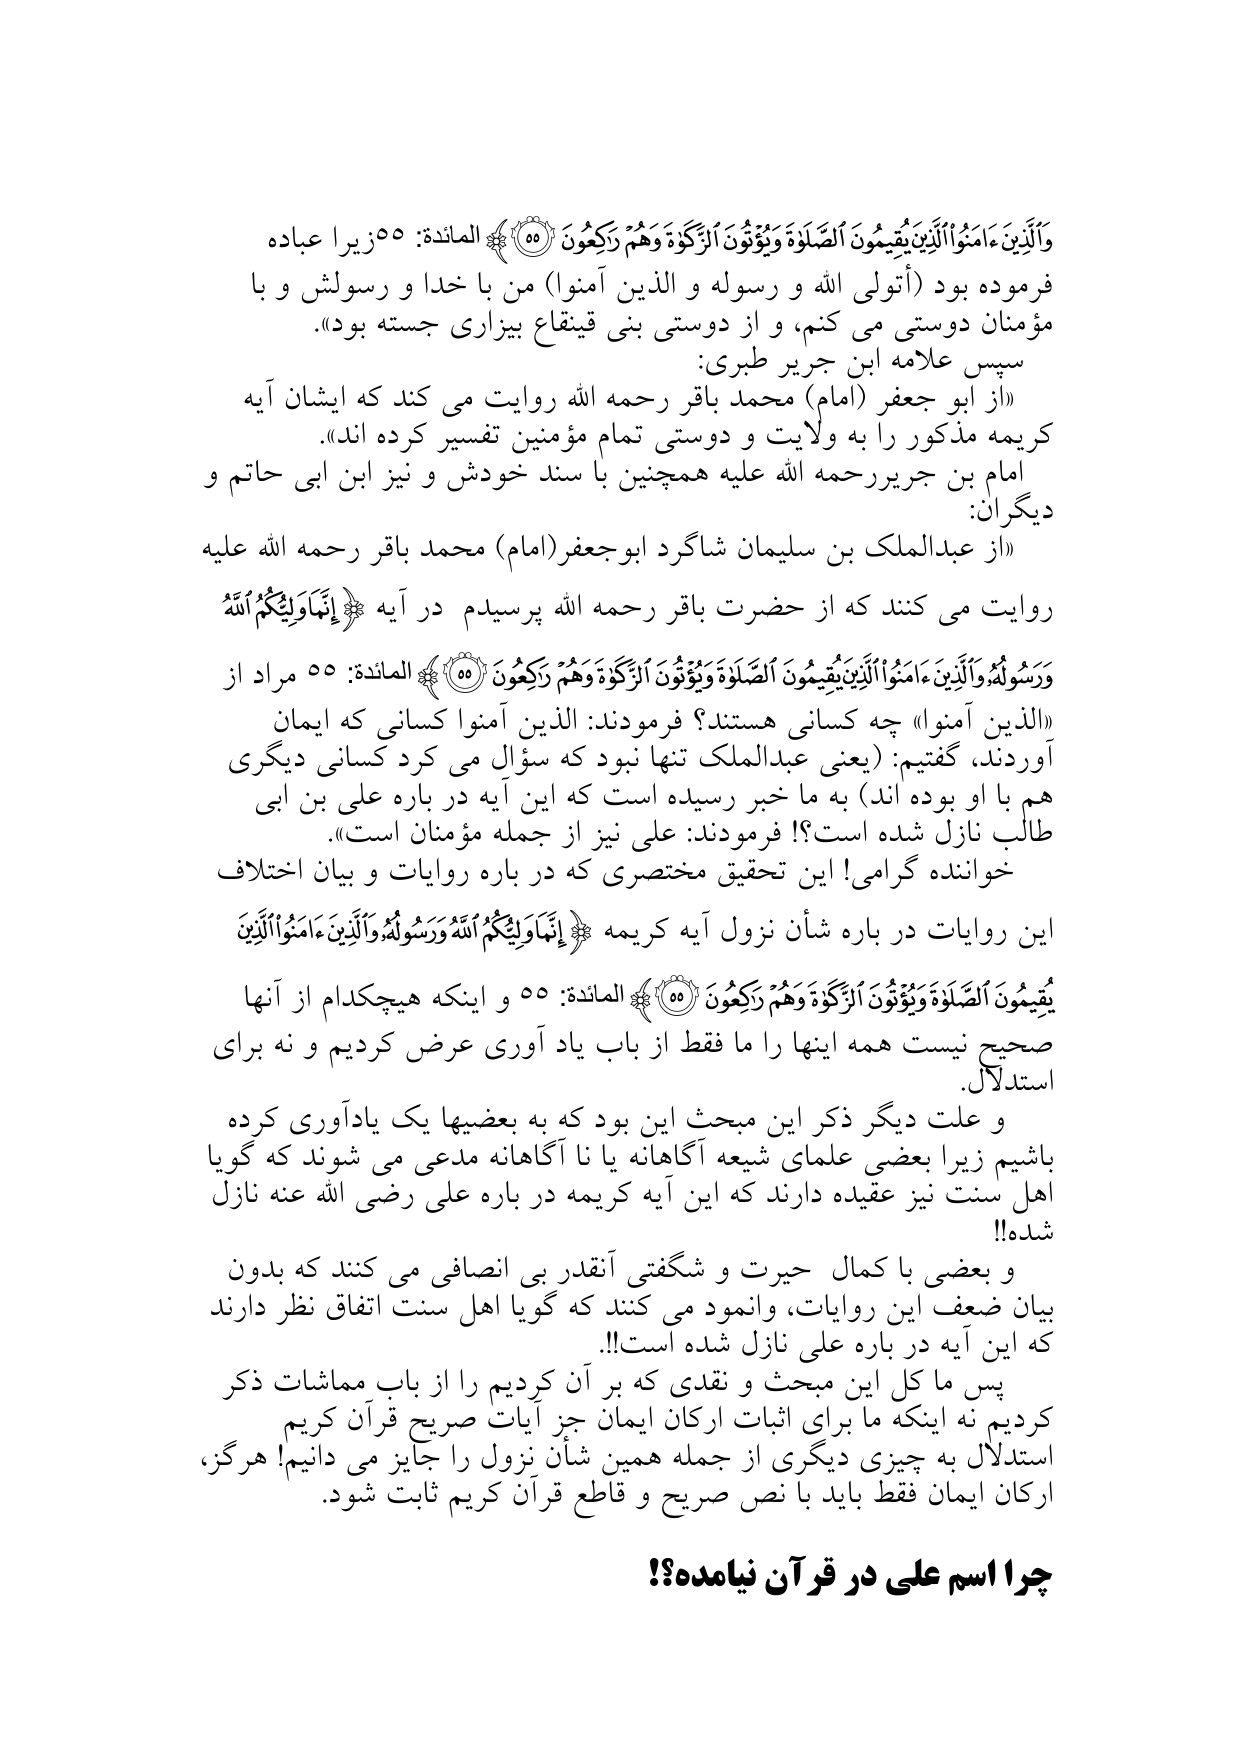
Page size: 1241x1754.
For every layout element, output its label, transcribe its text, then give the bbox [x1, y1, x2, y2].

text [187, 203, 1053, 346]
text و علت دیگر ذکر این مبحث این بود که به بعضیها يك يادآوري كرده باشيم زيرا بعضي علمای شیعه آگاهانه يا نا آگاهانه مدعی می شوند که گویا اهل سنت نیز عقیده دارند که این آیه کریمه در باره علی رضی الله عنه نازل شده!! [187, 1105, 1053, 1255]
text چرا اسم علی در قرآن نیامده؟! [187, 1561, 1053, 1598]
text پس ما کل این مبحث و نقدی که بر آن کردیم را از باب مماشات ذکر کردیم نه اینکه ما برای اثبات ارکان ایمان جز آیات صریح قرآن کریم استدلال به چیزی دیگری از جمله همین شأن نزول را جایز می دانیم! هرگز، ارکان ایمان فقط باید با نص صریح و قاطع قرآن کریم ثابت شود. [187, 1368, 1053, 1518]
text خواننده گرامی! این تحقیق مختصری که در باره روایات و بیان اختلاف این روایات در باره شأن نزول آیه کریمه ﮋ ﯥ ﯦ ﯧ ﯨ ﯩ ﯪ ﯫ ﯬ ﯭ ﯮ ﯯ ﯰ ﯱ ﯲ ﮊ المائدة: ٥٥ و اینکه هیچکدام از آنها صحیح نیست همه اینها را ما فقط از باب یاد آوری عرض کردیم و نه برای استدلال. [187, 857, 1053, 1105]
text امام بن جریررحمه الله علیه همچنین با سند خودش و نیز ابن ابی حاتم و دیگران: [187, 459, 1053, 534]
text «از ابو جعفر (امام) محمد باقر رحمه الله روایت می کند که ایشان آیه کریمه مذکور را به ولایت و دوستی تمام مؤمنین تفسیر کرده اند». [187, 384, 1053, 459]
text سپس علامه ابن جریر طبری: [187, 346, 1053, 384]
text «از عبدالملک بن سلیمان شاگرد ابوجعفر(امام) محمد باقر رحمه الله علیه روایت می کنند که از حضرت باقر رحمه الله پرسیدم در آیه ﮋ ﯥ ﯦ ﯧ ﯨ ﯩ ﯪ ﯫ ﯬ ﯭ ﯮ ﯯ ﯰ ﯱ ﯲ ﮊ المائدة: ٥٥ مراد از «الذین آمنوا» چه کسانی هستند؟ فرمودند: الذین آمنوا کسانی که ایمان آوردند، گفتيم: (یعنی عبدالملک تنها نبود که سؤال می کرد کسانی دیگری هم با او بوده اند) به ما خبر رسیده است که این آیه در باره علی بن ابی طالب نازل شده است؟! فرمودند: علی نیز از جمله مؤمنان است». [187, 534, 1053, 857]
text و بعضی با كمال حیرت و شگفتی آنقدر بی انصافی می کنند که بدون بيان ضعف این روایات، وانمود می کنند که گویا اهل سنت اتفاق نظر دارند که این آیه در باره علی نازل شده است!!. [187, 1255, 1053, 1368]
